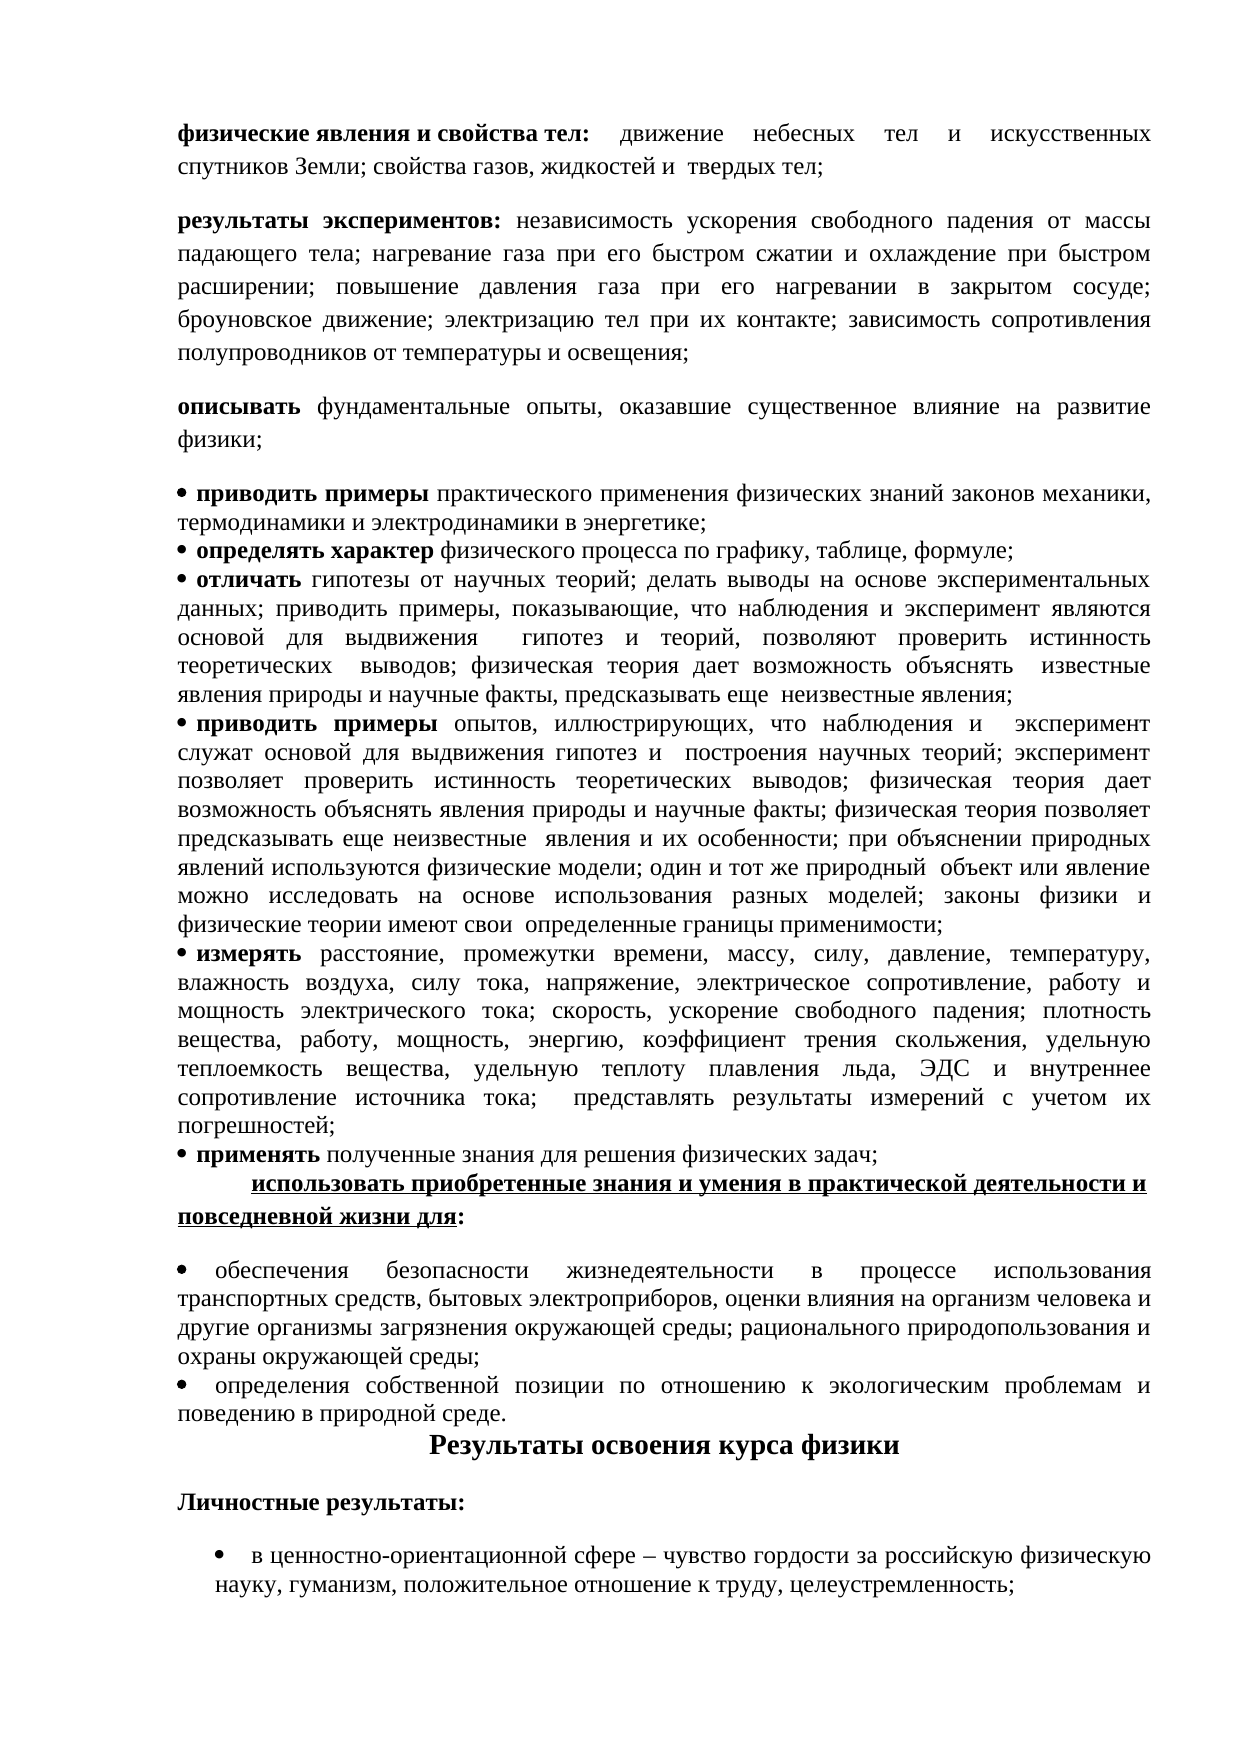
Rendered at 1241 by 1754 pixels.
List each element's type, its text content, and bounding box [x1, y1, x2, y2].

list определения собственной позиции по отношению к экологическим проблемам и поведению в природной среде. [177, 1370, 1152, 1427]
list приводить примеры опытов, иллюстрирующих, что наблюдения и эксперимент служат основой для выдвижения гипотез и построения научных теорий; эксперимент позволяет проверить истинность теоретических выводов; физическая теория дает возможность объяснять явления природы и научные факты; физическая теория позволяет предсказывать еще неизвестные явления и их особенности; при объяснении природных явлений используются физические модели; один и тот же природный объект или явление можно исследовать на основе использования разных моделей; законы физики и физические теории имеют свои определенные границы применимости; [177, 708, 1152, 938]
text Личностные результаты: [177, 1487, 1152, 1515]
text Результаты освоения курса физики [177, 1427, 1152, 1461]
list физические явления и свойства тел: движение небесных тел и искусственных спутников Земли; свойства газов, жидкостей и твердых тел; [177, 118, 1152, 180]
list измерять расстояние, промежутки времени, массу, силу, давление, температуру, влажность воздуха, силу тока, напряжение, электрическое сопротивление, работу и мощность электрического тока; скорость, ускорение свободного падения; плотность вещества, работу, мощность, энергию, коэффициент трения скольжения, удельную теплоемкость вещества, удельную теплоту плавления льда, ЭДС и внутреннее сопротивление источника тока; представлять результаты измерений с учетом их погрешностей; [177, 938, 1152, 1139]
list обеспечения безопасности жизнедеятельности в процессе использования транспортных средств, бытовых электроприборов, оценки влияния на организм человека и другие организмы загрязнения окружающей среды; рационального природопользования и охраны окружающей среды; [177, 1255, 1152, 1370]
list определять характер физического процесса по графику, таблице, формуле; [177, 535, 1152, 564]
list использовать приобретенные знания и умения в практической деятельности и повседневной жизни для: [177, 1168, 1152, 1229]
list применять полученные знания для решения физических задач; [177, 1139, 1152, 1168]
list описывать фундаментальные опыты, оказавшие существенное влияние на развитие физики; [177, 391, 1152, 453]
list результаты экспериментов: независимость ускорения свободного падения от массы падающего тела; нагревание газа при его быстром сжатии и охлаждение при быстром расширении; повышение давления газа при его нагревании в закрытом сосуде; броуновское движение; электризацию тел при их контакте; зависимость сопротивления полупроводников от температуры и освещения; [177, 205, 1152, 366]
list в ценностно-ориентационной сфере – чувство гордости за российскую физическую науку, гуманизм, положительное отношение к труду, целеустремленность; [215, 1540, 1152, 1598]
list отличать гипотезы от научных теорий; делать выводы на основе экспериментальных данных; приводить примеры, показывающие, что наблюдения и эксперимент являются основой для выдвижения гипотез и теорий, позволяют проверить истинность теоретических выводов; физическая теория дает возможность объяснять известные явления природы и научные факты, предсказывать еще неизвестные явления; [177, 564, 1152, 708]
list приводить примеры практического применения физических знаний законов механики, термодинамики и электродинамики в энергетике; [177, 478, 1152, 535]
